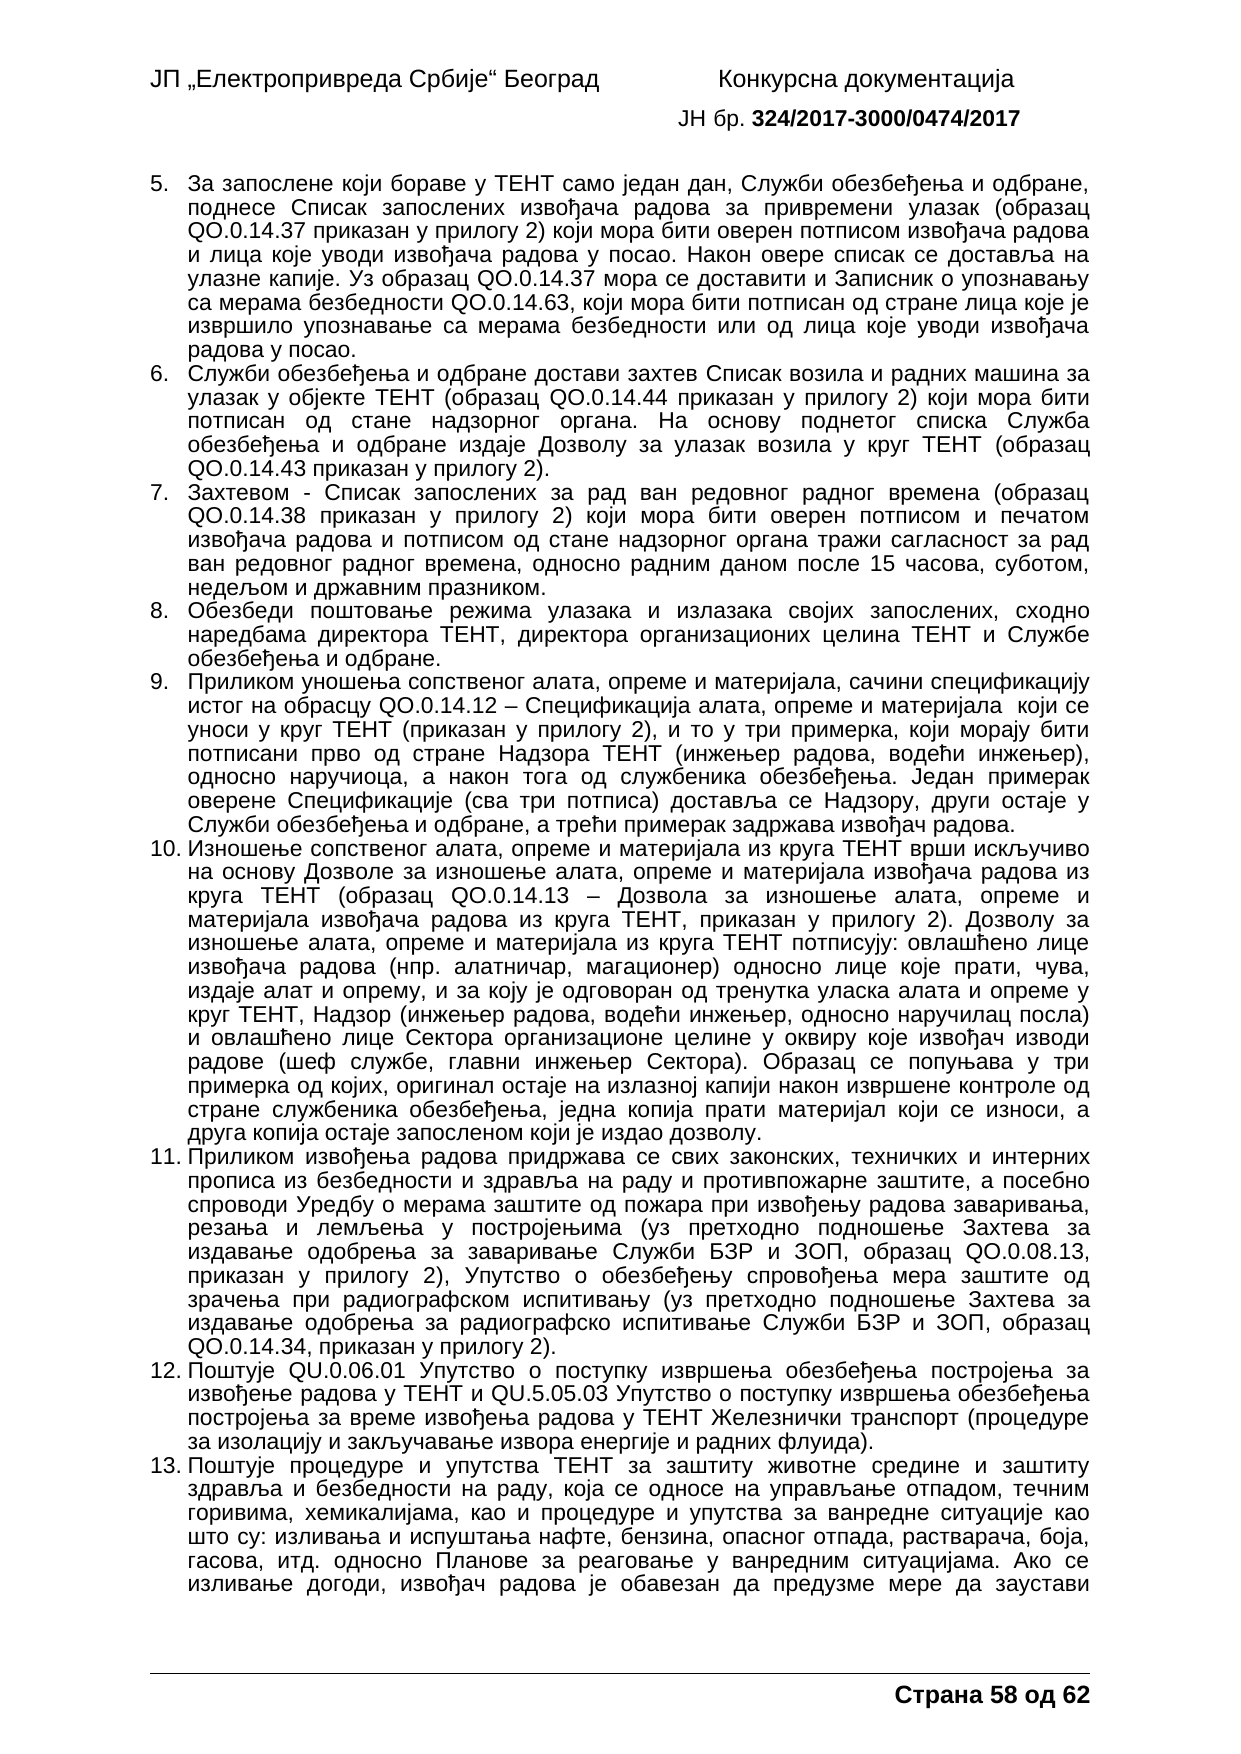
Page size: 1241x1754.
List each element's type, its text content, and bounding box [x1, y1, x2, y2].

list Обезбеди поштовање режима улазака и излазака својих запослених, сходно наредбама директора ТЕНТ, директора организационих целина ТЕНТ и Службе обезбеђења и одбране. [150, 600, 1090, 671]
list За запослене који бораве у ТЕНТ само један дан, Служби обезбеђења и одбране, поднесе Списак запослених извођача радова за привремени улазак (образац QO.0.14.37 приказан у прилогу 2) који мора бити оверен потписом извођача радова и лица које уводи извођача радова у посао. Након овере списак се доставља на улазне капије. Уз образац QO.0.14.37 мора се доставити и Записник о упознавању са мерама безбедности QO.0.14.63, који мора бити потписан од стране лица које је извршило упознавање са мерама безбедности или од лица које уводи извођача радова у посао. [150, 173, 1090, 362]
list Приликом уношења сопственог алата, опреме и материјала, сачини спецификацију истог на обрасцу QO.0.14.12 – Спецификација алата, опреме и материјала који се уноси у круг ТЕНТ (приказан у прилогу 2), и то у три примерка, који морају бити потписани прво од стране Надзора ТЕНТ (инжењер радова, водећи инжењер), односно наручиоца, а након тога од службеника обезбеђења. Један примерак оверене Спецификације (сва три потписа) доставља се Надзору, други остаје у Служби обезбеђења и одбране, а трећи примерак задржава извођач радова. [150, 671, 1090, 837]
list Приликом извођења радова придржава се свих законских, техничких и интерних прописа из безбедности и здравља на раду и противпожарне заштите, а посебно спроводи Уредбу о мерама заштите од пожара при извођењу радова заваривања, резања и лемљења у постројењима (уз претходно подношење Захтева за издавање одобрења за заваривање Служби БЗР и ЗОП, образац QO.0.08.13, приказан у прилогу 2), Упутство о обезбеђењу спровођења мера заштите од зрачења при радиографском испитивању (уз претходно подношење Захтева за издавање одобрења за радиографско испитивање Служби БЗР и ЗОП, образац QO.0.14.34, приказан у прилогу 2). [150, 1146, 1090, 1359]
list Изношење сопственог алата, опреме и материјала из круга ТЕНТ врши искључиво на основу Дозволе за изношење алата, опреме и материјала извођача радова из круга ТЕНТ (образац QO.0.14.13 – Дозвола за изношење алата, опреме и материјала извођача радова из круга ТЕНТ, приказан у прилогу 2). Дозволу за изношење алата, опреме и материјала из круга ТЕНТ потписују: овлашћено лице извођача радова (нпр. алатничар, магационер) односно лице које прати, чува, издаје алат и опрему, и за коју је одговоран од тренутка уласка алата и опреме у круг ТЕНТ, Надзор (инжењер радова, водећи инжењер, односно наручилац посла) и овлашћено лице Сектора организационе целине у оквиру које извођач изводи радове (шеф службе, главни инжењер Сектора). Образац се попуњава у три примерка од којих, оригинал остаје на излазној капији након извршене контроле од стране службеника обезбеђења, једна копија прати материјал који се износи, а друга копија остаје запосленом који је издао дозволу. [150, 837, 1090, 1146]
list Захтевом - Списак запослених за рад ван редовног радног времена (образац QO.0.14.38 приказан у прилогу 2) који мора бити оверен потписом и печатом извођача радова и потписом од стане надзорног органа тражи сагласност за рад ван редовног радног времена, односно радним даном после 15 часова, суботом, недељом и државним празником. [150, 481, 1090, 600]
list Поштује QU.0.06.01 Упутство o поступку извршења обезбеђења постројења за извођење радова у ТЕНТ и QU.5.05.03 Упутство o поступку извршења обезбеђења постројења за време извођења радова у ТЕНТ Железнички транспорт (процедуре за изолацију и закључавање извора енергије и радних флуида). [150, 1359, 1090, 1454]
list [150, 1454, 1090, 1597]
list Служби обезбеђења и одбране достави захтев Списак возила и радних машина за улазак у објекте ТЕНТ (образац QO.0.14.44 приказан у прилогу 2) који мора бити потписан од стане надзорног органа. На основу поднетог списка Служба обезбеђења и одбране издаје Дозволу за улазак возила у круг ТЕНТ (образац QO.0.14.43 приказан у прилогу 2). [150, 362, 1090, 481]
